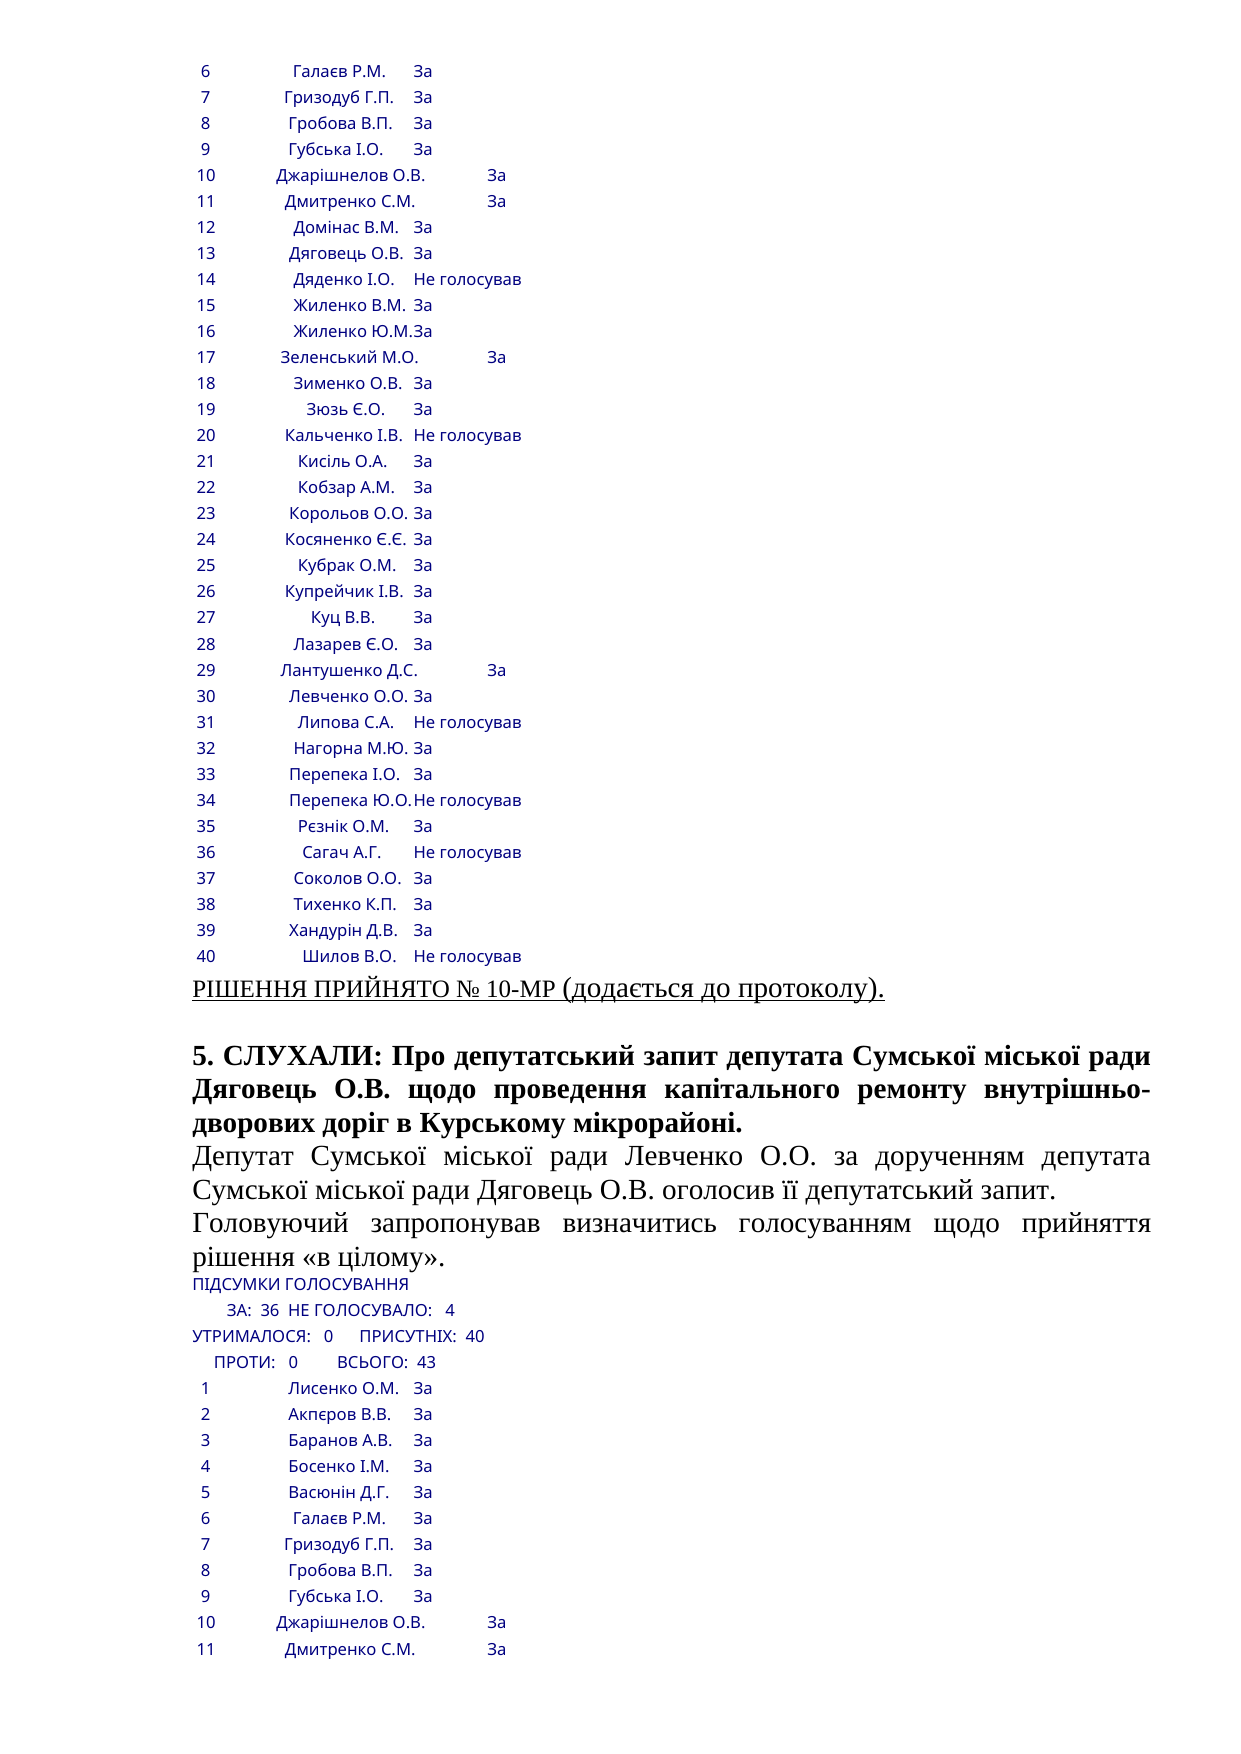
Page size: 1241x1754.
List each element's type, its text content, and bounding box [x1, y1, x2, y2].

text 11 Дмитренко С.М. За [192, 189, 1152, 212]
text 1 Лисенко О.М. За [192, 1377, 1152, 1399]
text 3 Баранов А.В. За [192, 1429, 1152, 1451]
text 8 Гробова В.П. За [192, 1559, 1152, 1582]
text 25 Кубрак О.М. За [192, 554, 1152, 577]
text Головуючий запропонував визначитись голосуванням щодо прийняття рішення «в цілому». [192, 1205, 1152, 1272]
text 20 Кальченко І.В. Не голосував [192, 424, 1152, 446]
text 35 Рєзнік О.М. За [192, 814, 1152, 837]
text 10 Джарішнелов О.В. За [192, 1611, 1152, 1634]
text 6 Галаєв Р.М. За [192, 1507, 1152, 1529]
text 9 Губська І.О. За [192, 137, 1152, 160]
text 38 Тихенко К.П. За [192, 892, 1152, 915]
text 16 Жиленко Ю.М. За [192, 319, 1152, 342]
text 37 Соколов О.О. За [192, 866, 1152, 889]
text 12 Домінас В.М. За [192, 215, 1152, 238]
text ПРОТИ: 0 ВСЬОГО: 43 [192, 1351, 1152, 1373]
text 39 Хандурін Д.В. За [192, 918, 1152, 941]
text 23 Корольов О.О. За [192, 502, 1152, 524]
text 27 Куц В.В. За [192, 606, 1152, 629]
text 7 Гризодуб Г.П. За [192, 1533, 1152, 1556]
text 32 Нагорна М.Ю. За [192, 736, 1152, 759]
text РІШЕННЯ ПРИЙНЯТО № 10-МР (додається до протоколу). [192, 971, 1152, 1004]
text 17 Зеленський М.О. За [192, 346, 1152, 368]
text 33 Перепека І.О. За [192, 762, 1152, 785]
text 29 Лантушенко Д.С. За [192, 658, 1152, 681]
text 5. СЛУХАЛИ: Про депутатський запит депутата Сумської міської ради Дяговець О.В. щодо проведення капітального ремонту внутрішньо-дворових доріг в Курському мікрорайоні. [192, 1038, 1152, 1138]
text 7 Гризодуб Г.П. За [192, 85, 1152, 108]
text 2 Акпєров В.В. За [192, 1403, 1152, 1425]
text 11 Дмитренко С.М. За [192, 1637, 1152, 1660]
text 18 Зименко О.В. За [192, 372, 1152, 394]
text 24 Косяненко Є.Є. За [192, 528, 1152, 551]
text 14 Дяденко І.О. Не голосував [192, 267, 1152, 290]
text 22 Кобзар А.М. За [192, 476, 1152, 498]
text Депутат Сумської міської ради Левченко О.О. за дорученням депутата Сумської міської ради Дяговець О.В. оголосив її депутатський запит. [192, 1138, 1152, 1205]
text 13 Дяговець О.В. За [192, 241, 1152, 264]
text ЗА: 36 НЕ ГОЛОСУВАЛО: 4 [192, 1298, 1152, 1321]
text ПІДСУМКИ ГОЛОСУВАННЯ [192, 1272, 1152, 1295]
text 30 Левченко О.О. За [192, 684, 1152, 707]
text 6 Галаєв Р.М. За [192, 59, 1152, 82]
text 9 Губська І.О. За [192, 1585, 1152, 1608]
text 26 Купрейчик І.В. За [192, 580, 1152, 603]
text 36 Сагач А.Г. Не голосував [192, 840, 1152, 863]
text 21 Кисіль О.А. За [192, 450, 1152, 472]
text 34 Перепека Ю.О. Не голосував [192, 788, 1152, 811]
text 15 Жиленко В.М. За [192, 293, 1152, 316]
text УТРИМАЛОСЯ: 0 ПРИСУТНІХ: 40 [192, 1324, 1152, 1347]
text 4 Босенко І.М. За [192, 1455, 1152, 1477]
text 40 Шилов В.О. Не голосував [192, 944, 1152, 967]
text 5 Васюнін Д.Г. За [192, 1481, 1152, 1503]
text 8 Гробова В.П. За [192, 111, 1152, 134]
text 19 Зюзь Є.О. За [192, 398, 1152, 420]
text 31 Липова С.А. Не голосував [192, 710, 1152, 733]
text 28 Лазарев Є.О. За [192, 632, 1152, 655]
text 10 Джарішнелов О.В. За [192, 163, 1152, 186]
